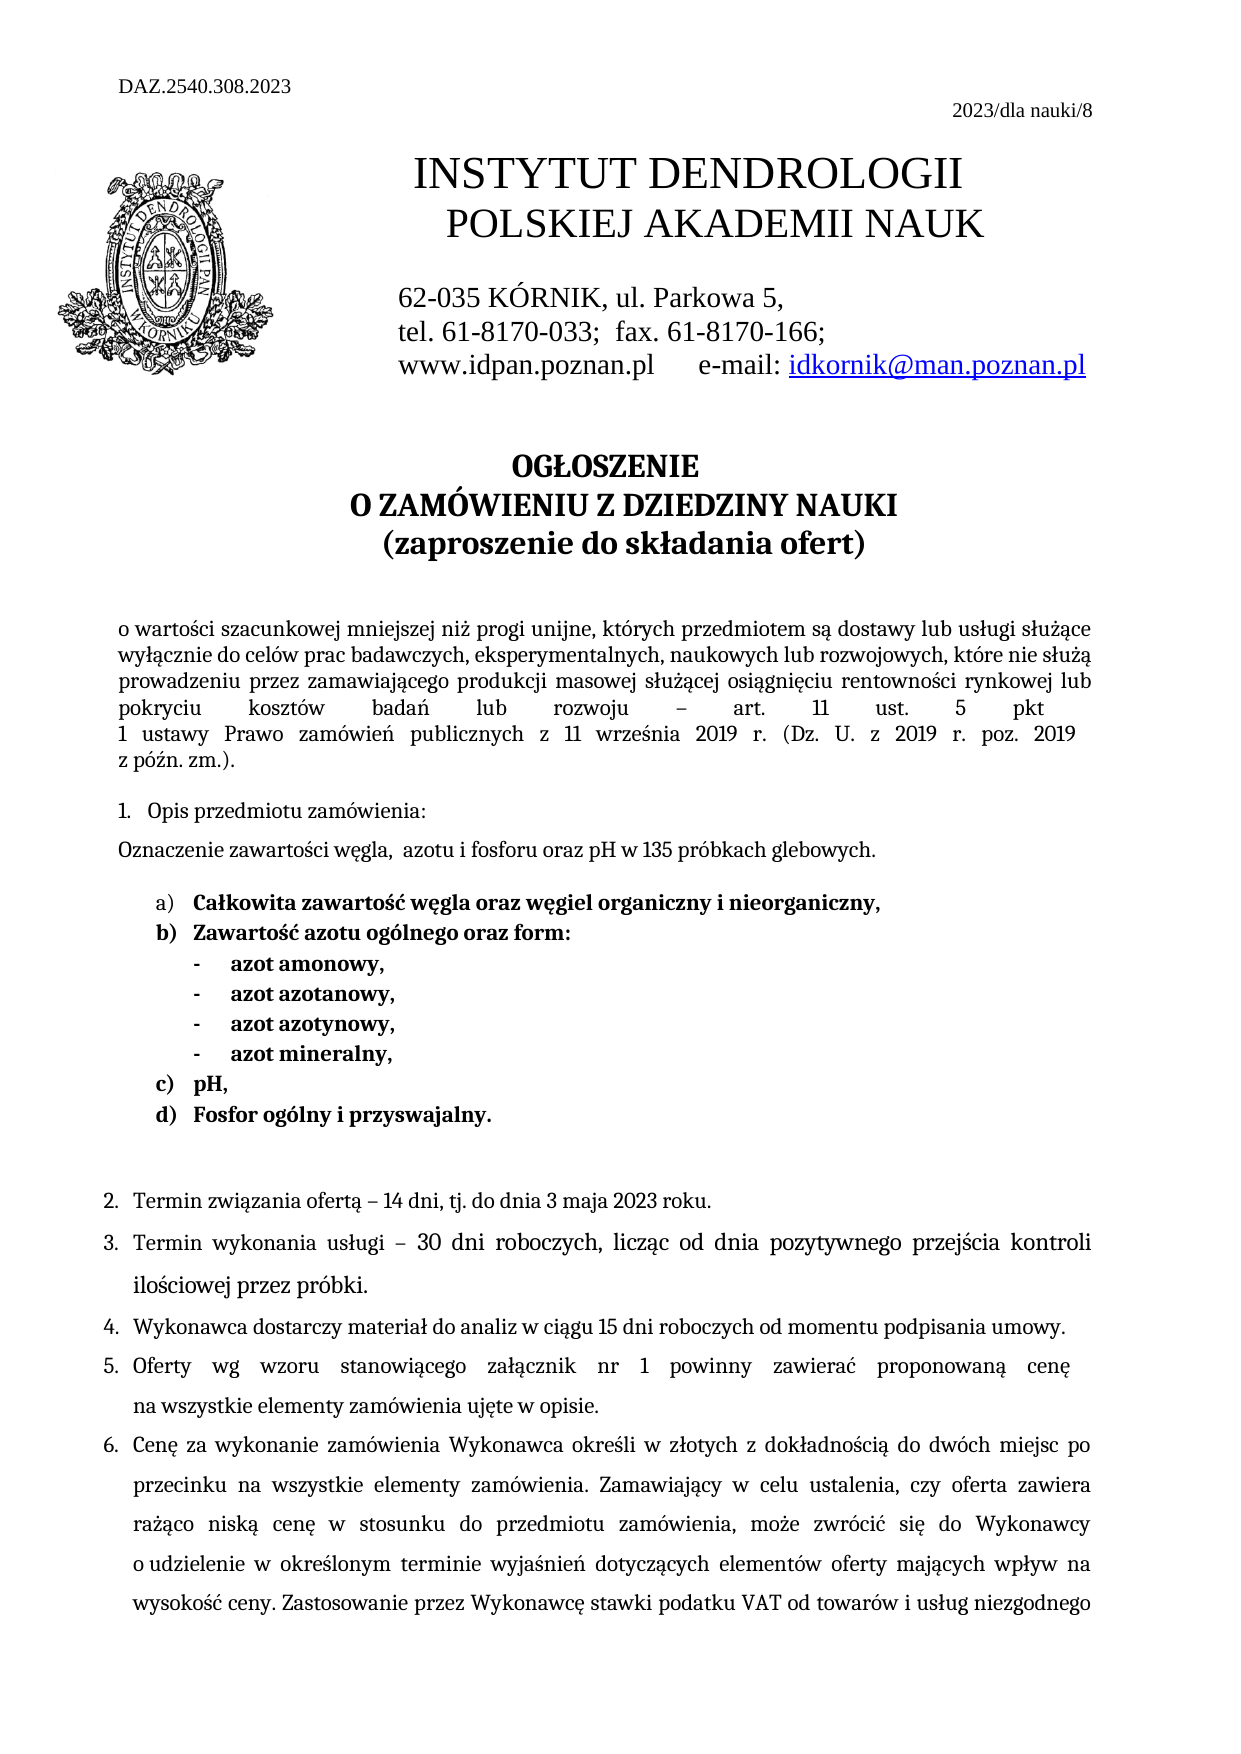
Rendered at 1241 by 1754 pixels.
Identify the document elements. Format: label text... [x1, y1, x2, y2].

list Opis przedmiotu zamówienia: [118, 798, 1093, 824]
text www.idpan.poznan.pl e-mail: idkornik@man.poznan.pl [289, 347, 1093, 381]
list pH, [156, 1071, 1093, 1097]
list Oferty wg wzoru stanowiącego załącznik nr 1 powinny zawierać proponowaną cenę na wszystkie elementy zamówienia ujęte w opisie. [103, 1353, 1093, 1419]
list Termin wykonania usługi – 30 dni roboczych, licząc od dnia pozytywnego przejścia kontroli ilościowej przez próbki. [103, 1228, 1093, 1299]
picture [42, 146, 289, 392]
text (zaproszenie do składania ofert) [156, 524, 1093, 563]
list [103, 1432, 1093, 1617]
text 62-035 KÓRNIK, ul. Parkowa 5, [289, 280, 1093, 314]
list Zawartość azotu ogólnego oraz form: [156, 920, 1093, 946]
text o wartości szacunkowej mniejszej niż progi unijne, których przedmiotem są dostawy lub usługi służące wyłącznie do celów prac badawczych, eksperymentalnych, naukowych lub rozwojowych, które nie służą prowadzeniu przez zamawiającego produkcji masowej służącej osiągnięciu rentowności rynkowej lub pokryciu kosztów badań lub rozwoju – art. 11 ust. 5 pkt 1 ustawy Prawo zamówień publicznych z 11 września 2019 r. (Dz. U. z 2019 r. poz. 2019 z późn. zm.). [118, 616, 1093, 774]
list azot amonowy, [193, 950, 1093, 977]
text tel. 61-8170-033; fax. 61-8170-166; [289, 314, 1093, 347]
list Wykonawca dostarczy materiał do analiz w ciągu 15 dni roboczych od momentu podpisania umowy. [103, 1314, 1093, 1340]
text POLSKIEJ AKADEMII NAUK [289, 199, 1093, 247]
list Fosfor ogólny i przyswajalny. [156, 1101, 1093, 1128]
list azot azotanowy, [193, 981, 1093, 1007]
text INSTYTUT DENDROLOGII [413, 146, 1093, 199]
list Całkowita zawartość węgla oraz węgiel organiczny i nieorganiczny, [156, 890, 1093, 916]
list Termin związania ofertą – 14 dni, tj. do dnia 3 maja 2023 roku. [103, 1188, 1093, 1214]
text O ZAMÓWIENIU Z DZIEDZINY NAUKI [156, 486, 1093, 524]
text OGŁOSZENIE [118, 448, 1093, 486]
list azot mineralny, [193, 1041, 1093, 1067]
list azot azotynowy, [193, 1011, 1093, 1037]
list Oznaczenie zawartości węgla, azotu i fosforu oraz pH w 135 próbkach glebowych. [118, 837, 1093, 863]
